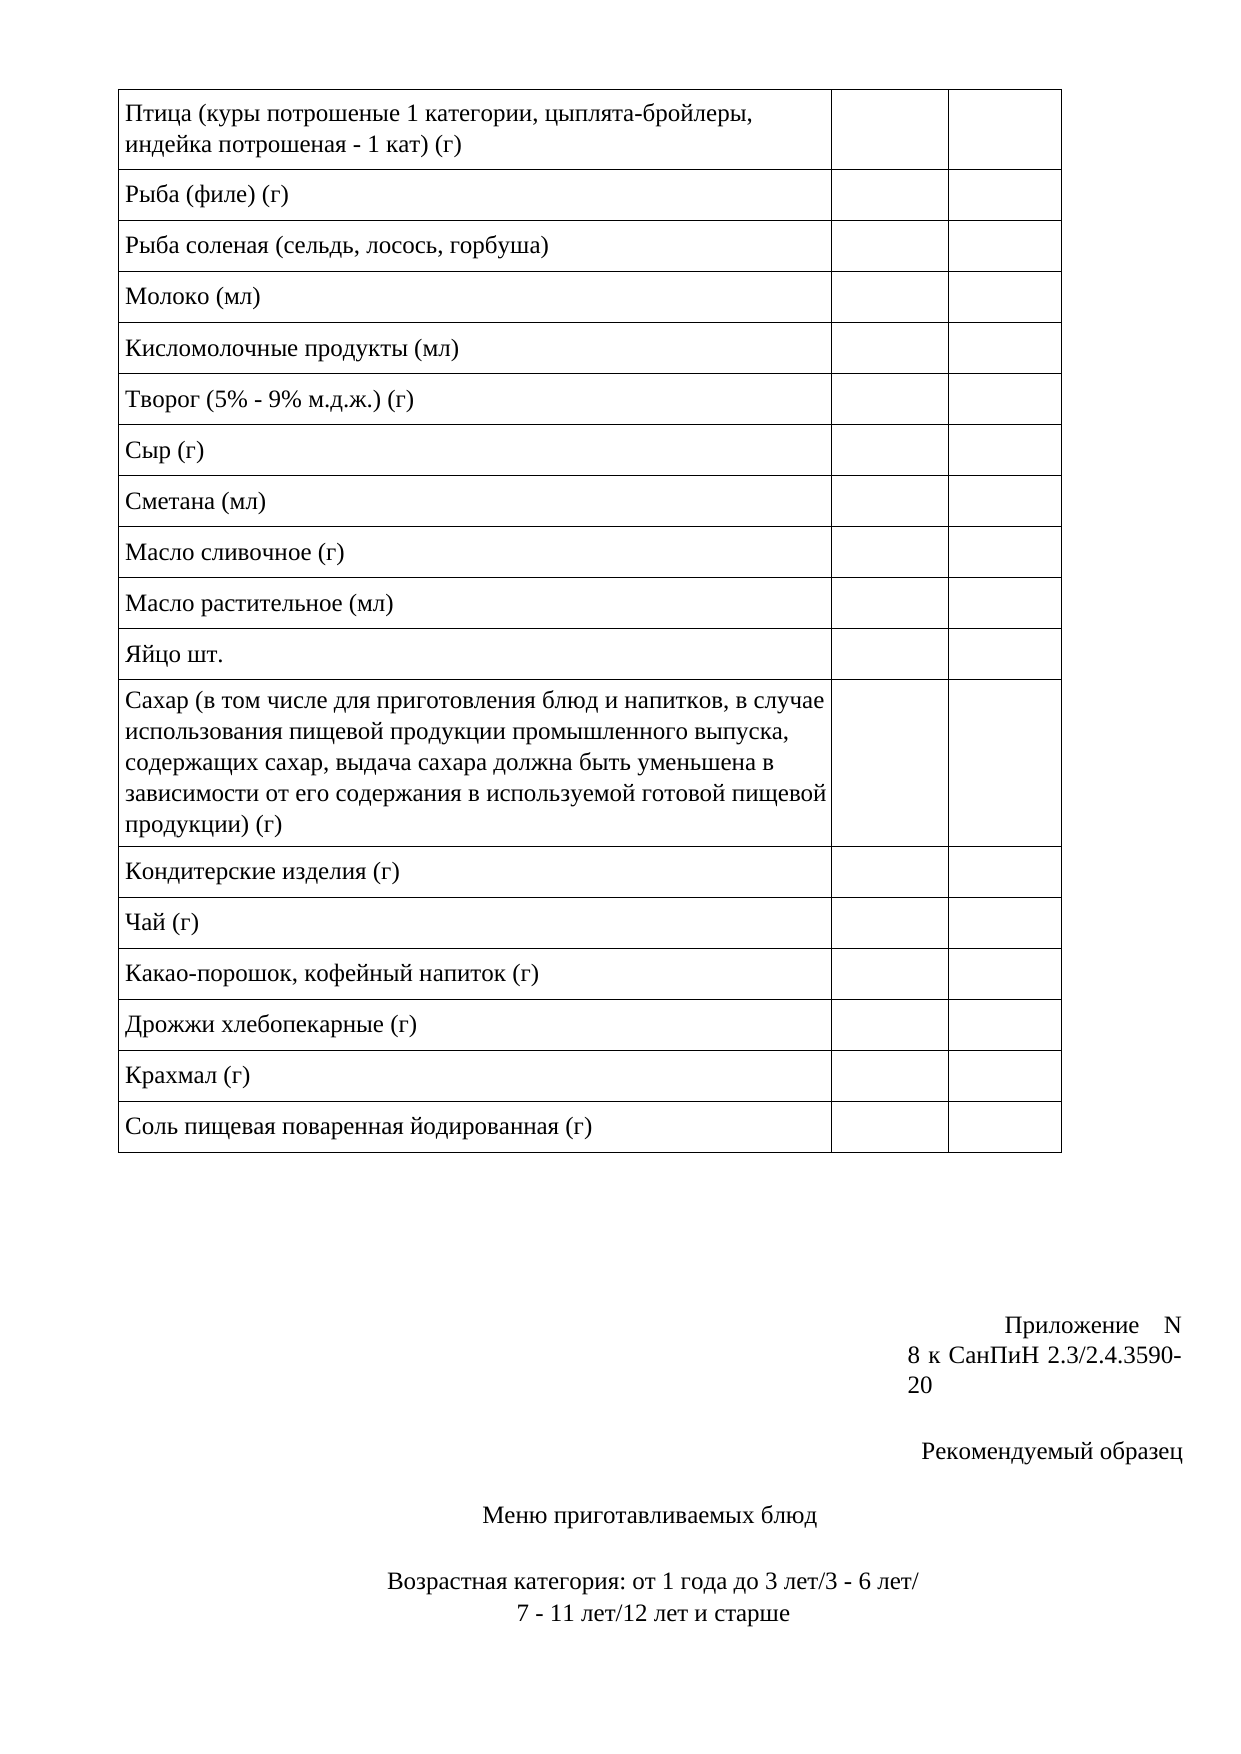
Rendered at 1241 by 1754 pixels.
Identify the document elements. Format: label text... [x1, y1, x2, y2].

table_cell Кисломолочные продукты (мл) [119, 323, 831, 373]
table_cell [832, 425, 948, 475]
table_cell Масло сливочное (г) [119, 527, 831, 577]
table_cell [949, 476, 1061, 526]
table_cell [949, 221, 1061, 271]
table_cell [949, 578, 1061, 628]
text Возрастная категория: от 1 года до 3 лет/3 - 6 лет/ 7 - 11 лет/12 лет и старше [379, 1566, 926, 1627]
table_cell Сыр (г) [119, 425, 831, 475]
table_cell [949, 898, 1061, 948]
table_cell [832, 90, 948, 169]
text Рекомендуемый образец [118, 1436, 1183, 1464]
table_cell [832, 221, 948, 271]
table_cell [832, 1051, 948, 1101]
table_cell [949, 847, 1061, 897]
table_cell Яйцо шт. [119, 629, 831, 679]
table_cell [832, 374, 948, 424]
table_cell [949, 90, 1061, 169]
table_cell [832, 1102, 948, 1152]
table_cell [832, 949, 948, 999]
table_cell Сметана (мл) [119, 476, 831, 526]
table_cell [949, 680, 1061, 846]
table_cell Молоко (мл) [119, 272, 831, 322]
table_cell Рыба соленая (сельдь, лосось, горбуша) [119, 221, 831, 271]
table_cell [832, 629, 948, 679]
table_cell [832, 1000, 948, 1050]
table_cell Соль пищевая поваренная йодированная (г) [119, 1102, 831, 1152]
table_cell Рыба (филе) (г) [119, 170, 831, 220]
table_cell [832, 323, 948, 373]
table_cell [949, 323, 1061, 373]
text Меню приготавливаемых блюд [118, 1500, 1181, 1529]
table_cell Кондитерские изделия (г) [119, 847, 831, 897]
table_cell [949, 527, 1061, 577]
table_cell Дрожжи хлебопекарные (г) [119, 1000, 831, 1050]
table_cell [949, 1000, 1061, 1050]
table_cell [949, 272, 1061, 322]
table_cell [949, 1102, 1061, 1152]
table_cell [949, 949, 1061, 999]
table_cell [832, 847, 948, 897]
table_cell [832, 476, 948, 526]
table_cell [949, 170, 1061, 220]
table_cell [832, 170, 948, 220]
table_cell Чай (г) [119, 898, 831, 948]
table_cell [949, 1051, 1061, 1101]
table_cell Какао-порошок, кофейный напиток (г) [119, 949, 831, 999]
table_cell [949, 629, 1061, 679]
table_cell Творог (5% - 9% м.д.ж.) (г) [119, 374, 831, 424]
table_cell Сахар (в том числе для приготовления блюд и напитков, в случае использования пищевой продукции промышленного выпуска, содержащих сахар, выдача сахара должна быть уменьшена в зависимости от его содержания в используемой готовой пищевой продукции) (г) [119, 680, 831, 846]
table_cell Птица (куры потрошеные 1 категории, цыплята-бройлеры, индейка потрошеная - 1 кат) (г) [119, 90, 831, 169]
table_cell [832, 272, 948, 322]
table_cell [949, 374, 1061, 424]
text Приложение N 8 к СанПиН 2.3/2.4.3590-20 [907, 1311, 1182, 1398]
table_cell [949, 425, 1061, 475]
table_cell [832, 527, 948, 577]
table_cell [832, 680, 948, 846]
table_cell Крахмал (г) [119, 1051, 831, 1101]
table_cell [832, 578, 948, 628]
table_cell Масло растительное (мл) [119, 578, 831, 628]
table_cell [832, 898, 948, 948]
